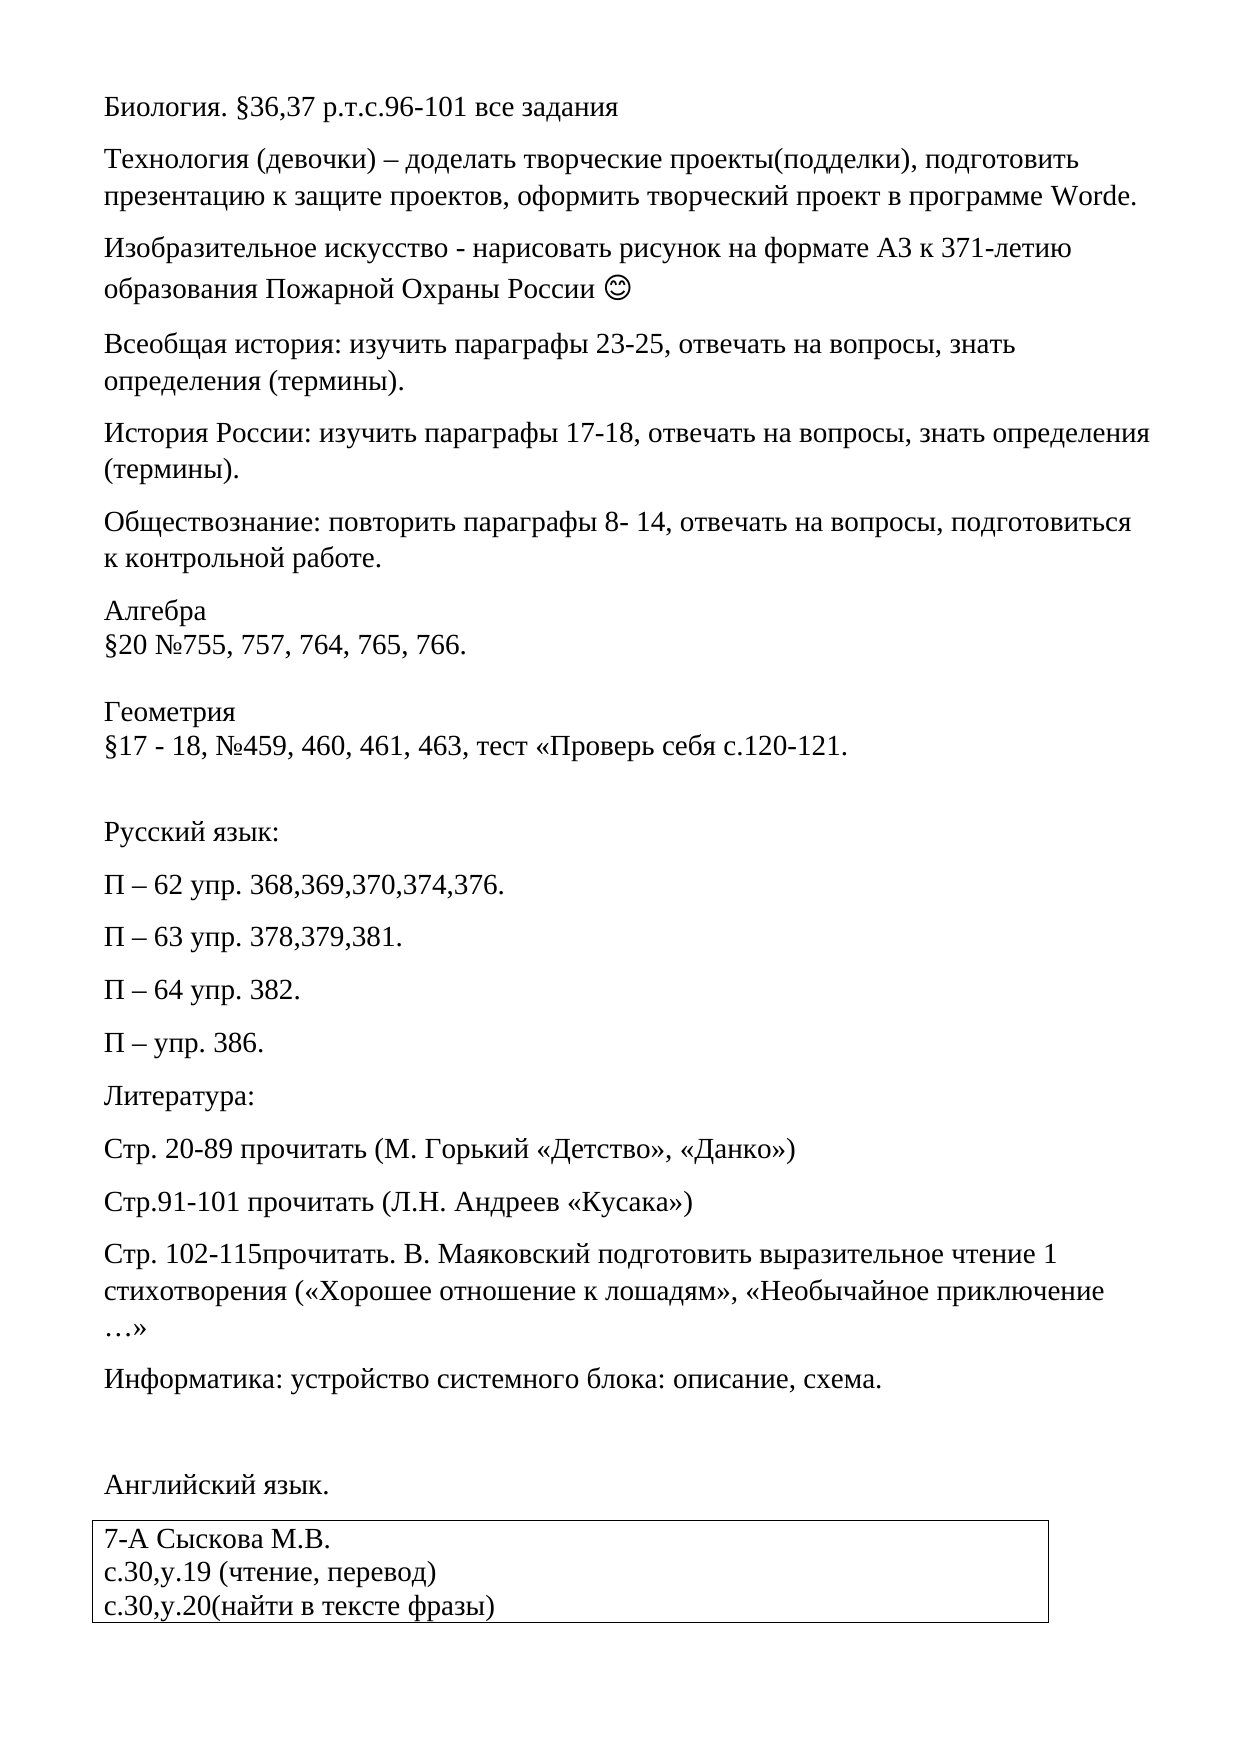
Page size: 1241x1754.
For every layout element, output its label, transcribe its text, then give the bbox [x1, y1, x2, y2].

text Всеобщая история: изучить параграфы 23-25, отвечать на вопросы, знать определения (термины). [103, 327, 1152, 396]
text Изобразительное искусство - нарисовать рисунок на формате А3 к 371-летию образования Пожарной Охраны России 😊 [103, 230, 1152, 307]
text Технология (девочки) – доделать творческие проекты(подделки), подготовить презентацию к защите проектов, оформить творческий проект в программе Worde. [103, 141, 1152, 211]
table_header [93, 1521, 1048, 1622]
text П – 64 упр. 382. [103, 972, 1152, 1006]
text П – упр. 386. [103, 1025, 1152, 1059]
text Обществознание: повторить параграфы 8- 14, отвечать на вопросы, подготовиться к контрольной работе. [103, 504, 1152, 574]
text Геометрия [103, 694, 1152, 728]
text Стр. 20-89 прочитать (М. Горький «Детство», «Данко») [103, 1131, 1152, 1164]
text Русский язык: [103, 814, 1152, 847]
text Биология. §36,37 р.т.с.96-101 все задания [103, 89, 1152, 122]
text §20 №755, 757, 764, 765, 766. [103, 627, 1152, 661]
text Английский язык. [103, 1467, 1152, 1501]
text Стр.91-101 прочитать (Л.Н. Андреев «Кусака») [103, 1184, 1152, 1217]
text История России: изучить параграфы 17-18, отвечать на вопросы, знать определения (термины). [103, 416, 1152, 485]
text Информатика: устройство системного блока: описание, схема. [103, 1362, 1152, 1395]
text §17 - 18, №459, 460, 461, 463, тест «Проверь себя с.120-121. [103, 728, 1152, 761]
text П – 62 упр. 368,369,370,374,376. [103, 867, 1152, 900]
text Стр. 102-115прочитать. В. Маяковский подготовить выразительное чтение 1 стихотворения («Хорошее отношение к лошадям», «Необычайное приключение …» [103, 1236, 1152, 1342]
text Литература: [103, 1078, 1152, 1112]
text Алгебра [103, 593, 1152, 627]
text П – 63 упр. 378,379,381. [103, 919, 1152, 953]
